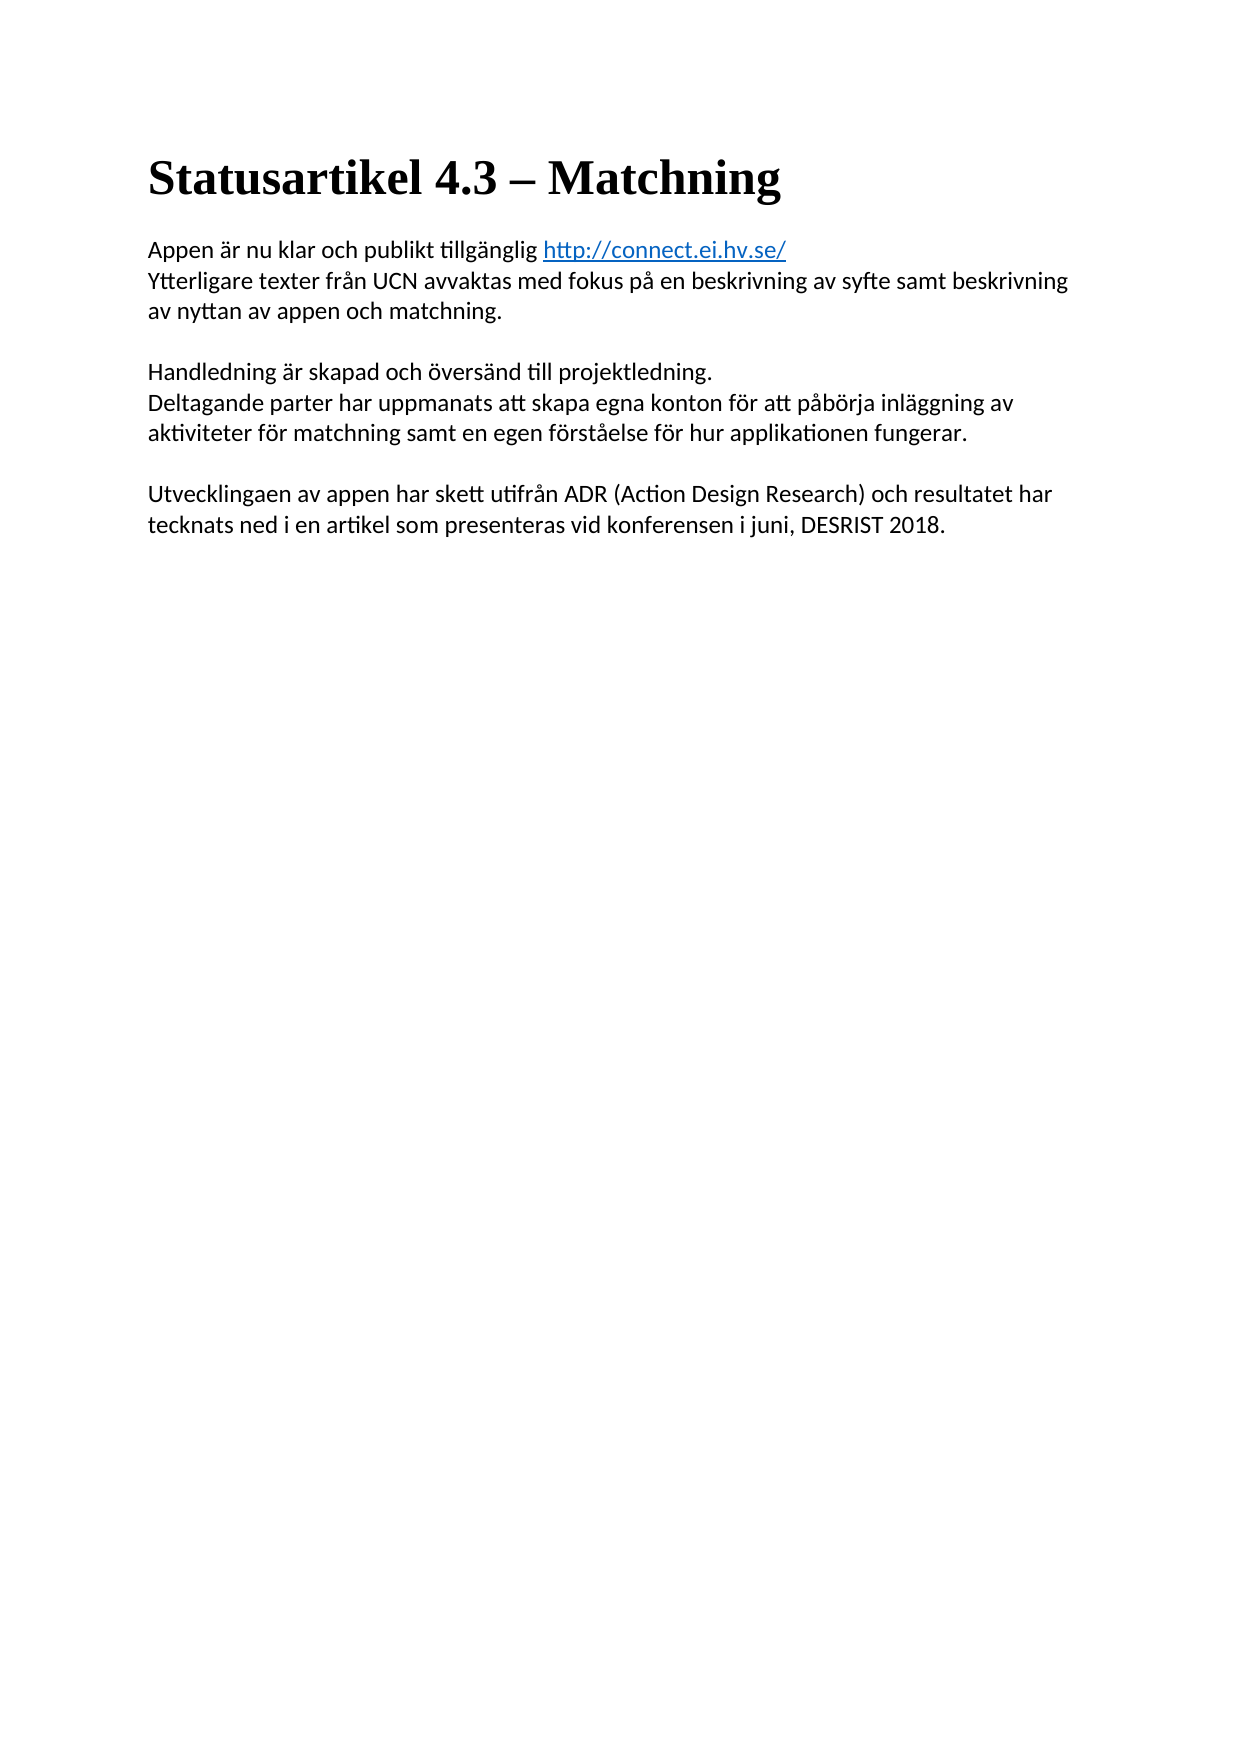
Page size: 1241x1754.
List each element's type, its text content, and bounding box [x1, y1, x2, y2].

text Deltagande parter har uppmanats att skapa egna konton för att påbörja inläggning av aktiviteter för matchning samt en egen förståelse för hur applikationen fungerar. [148, 387, 1093, 448]
text Utvecklingaen av appen har skett utifrån ADR (Action Design Research) och resultatet har tecknats ned i en artikel som presenteras vid konferensen i juni, DESRIST 2018. [148, 478, 1093, 539]
text Appen är nu klar och publikt tillgänglig http://connect.ei.hv.se/ [148, 234, 1093, 265]
text Handledning är skapad och översänd till projektledning. [148, 356, 1093, 387]
subtitle Statusartikel 4.3 – Matchning [148, 148, 1093, 205]
text Ytterligare texter från UCN avvaktas med fokus på en beskrivning av syfte samt beskrivning av nyttan av appen och matchning. [148, 265, 1093, 326]
